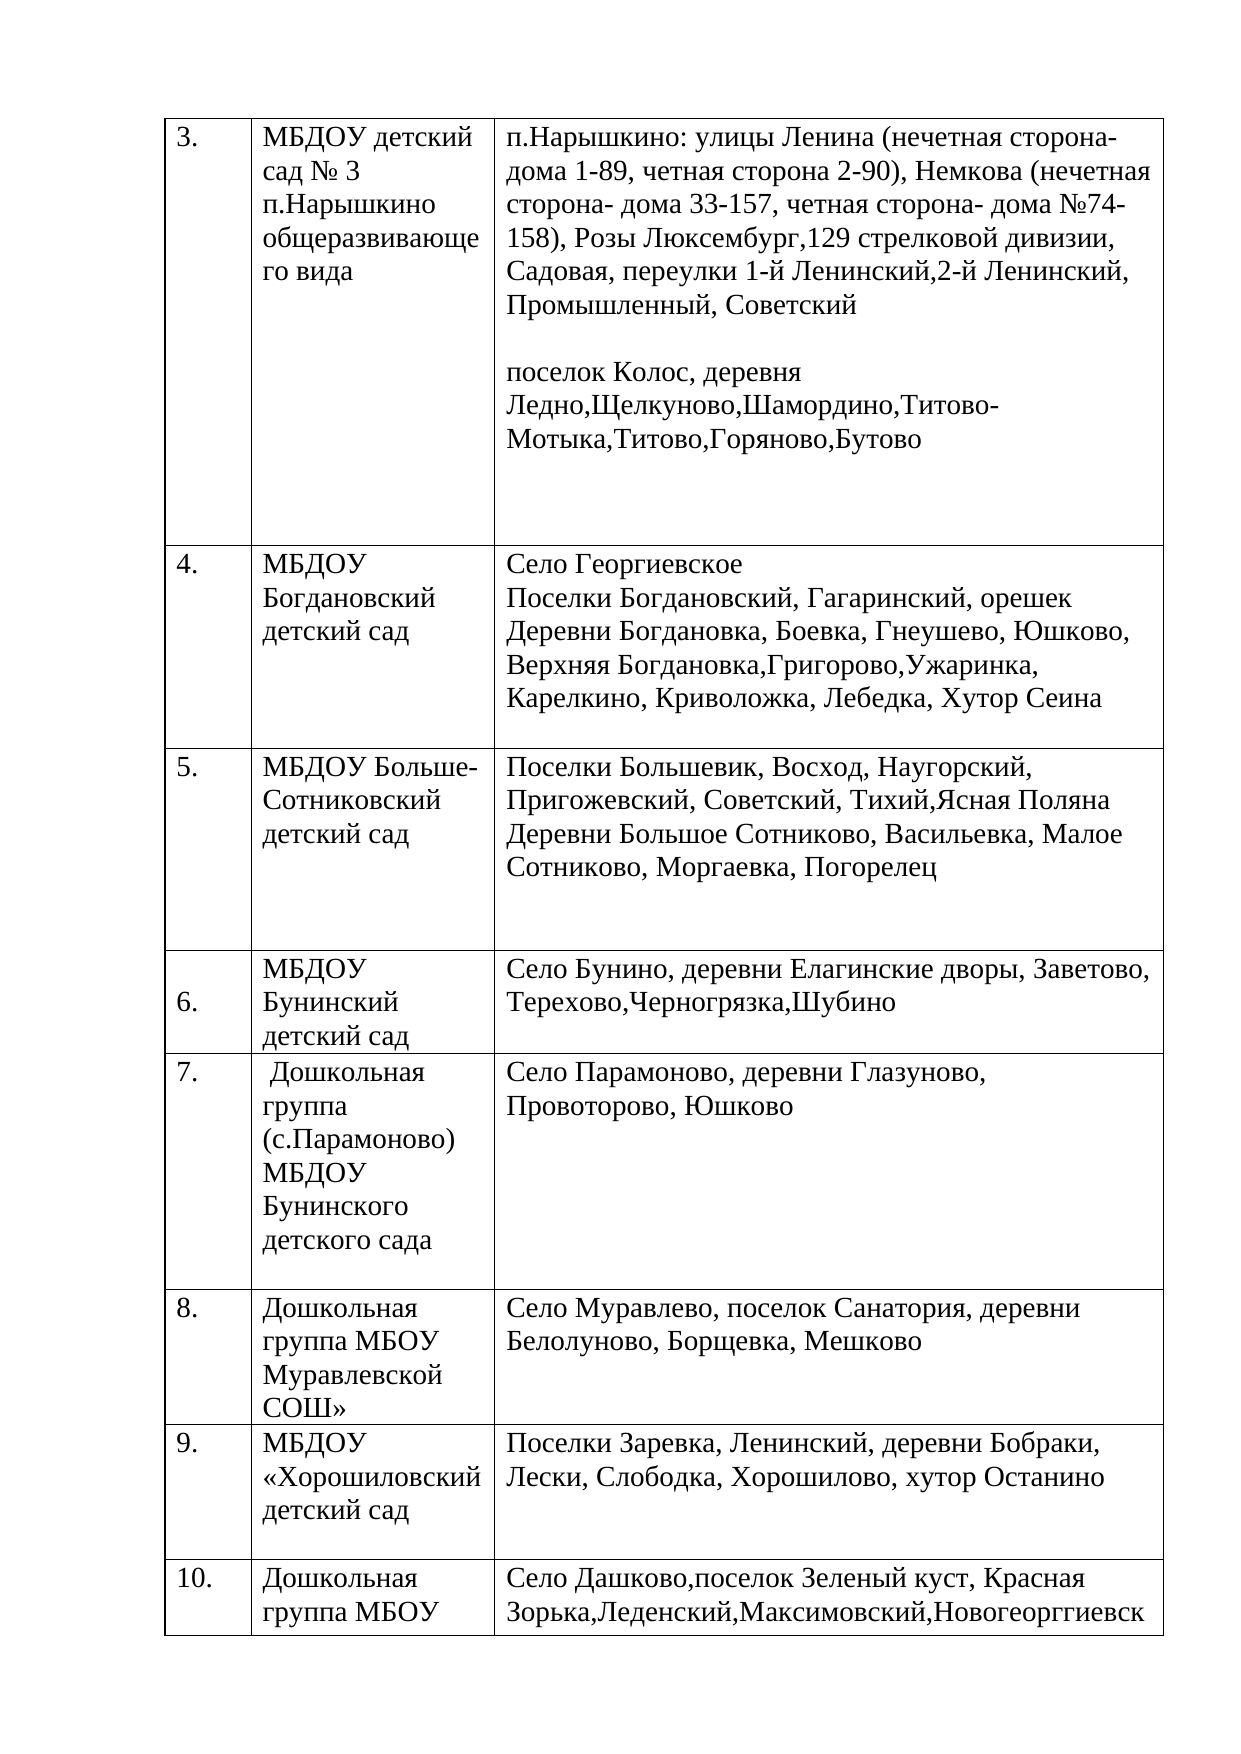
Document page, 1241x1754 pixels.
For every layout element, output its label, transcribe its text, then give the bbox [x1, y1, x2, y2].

table_cell Дошкольная группа МБОУ Муравлевской СОШ» [252, 1290, 494, 1424]
table_cell Дошкольная группа (с.Парамоново) МБДОУ Бунинского детского сада [252, 1054, 494, 1289]
table_cell 3. [166, 119, 251, 545]
table_cell МБДОУ Больше-Сотниковский детский сад [252, 749, 494, 950]
table_cell Село Георгиевское Поселки Богдановский, Гагаринский, орешек Деревни Богдановка, Боевка, Гнеушево, Юшково, Верхняя Богдановка,Григорово,Ужаринка, Карелкино, Криволожка, Лебедка, Хутор Сеина [495, 546, 1163, 748]
table_cell Село Парамоново, деревни Глазуново, Провоторово, Юшково [495, 1054, 1163, 1289]
table_cell 10. [166, 1560, 251, 1635]
table_cell Поселки Большевик, Восход, Наугорский, Пригожевский, Советский, Тихий,Ясная Поляна Деревни Большое Сотниково, Васильевка, Малое Сотниково, Моргаевка, Погорелец [495, 749, 1163, 950]
table_cell Поселки Заревка, Ленинский, деревни Бобраки, Лески, Слободка, Хорошилово, хутор Останино [495, 1425, 1163, 1559]
table_cell МБДОУ «Хорошиловский детский сад [252, 1425, 494, 1559]
table_cell п.Нарышкино: улицы Ленина (нечетная сторона-дома 1-89, четная сторона 2-90), Немкова (нечетная сторона- дома 33-157, четная сторона- дома №74-158), Розы Люксембург,129 стрелковой дивизии, Садовая, переулки 1-й Ленинский,2-й Ленинский, Промышленный, Советский поселок Колос, деревня Ледно,Щелкуново,Шамордино,Титово-Мотыка,Титово,Горяново,Бутово [495, 119, 1163, 545]
table_cell МБДОУ Богдановский детский сад [252, 546, 494, 748]
table_cell МБДОУ Бунинский детский сад [252, 951, 494, 1053]
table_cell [252, 1560, 494, 1635]
table_cell 5. [166, 749, 251, 950]
table_cell Село Муравлево, поселок Санатория, деревни Белолуново, Борщевка, Мешково [495, 1290, 1163, 1424]
table_cell 7. [166, 1054, 251, 1289]
table_cell 4. [166, 546, 251, 748]
table_cell 8. [166, 1290, 251, 1424]
table_cell 9. [166, 1425, 251, 1559]
table_cell 6. [166, 951, 251, 1053]
table_cell Село Бунино, деревни Елагинские дворы, Заветово, Терехово,Черногрязка,Шубино [495, 951, 1163, 1053]
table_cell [495, 1560, 1163, 1635]
table_cell МБДОУ детский сад № 3 п.Нарышкино общеразвивающего вида [252, 119, 494, 545]
